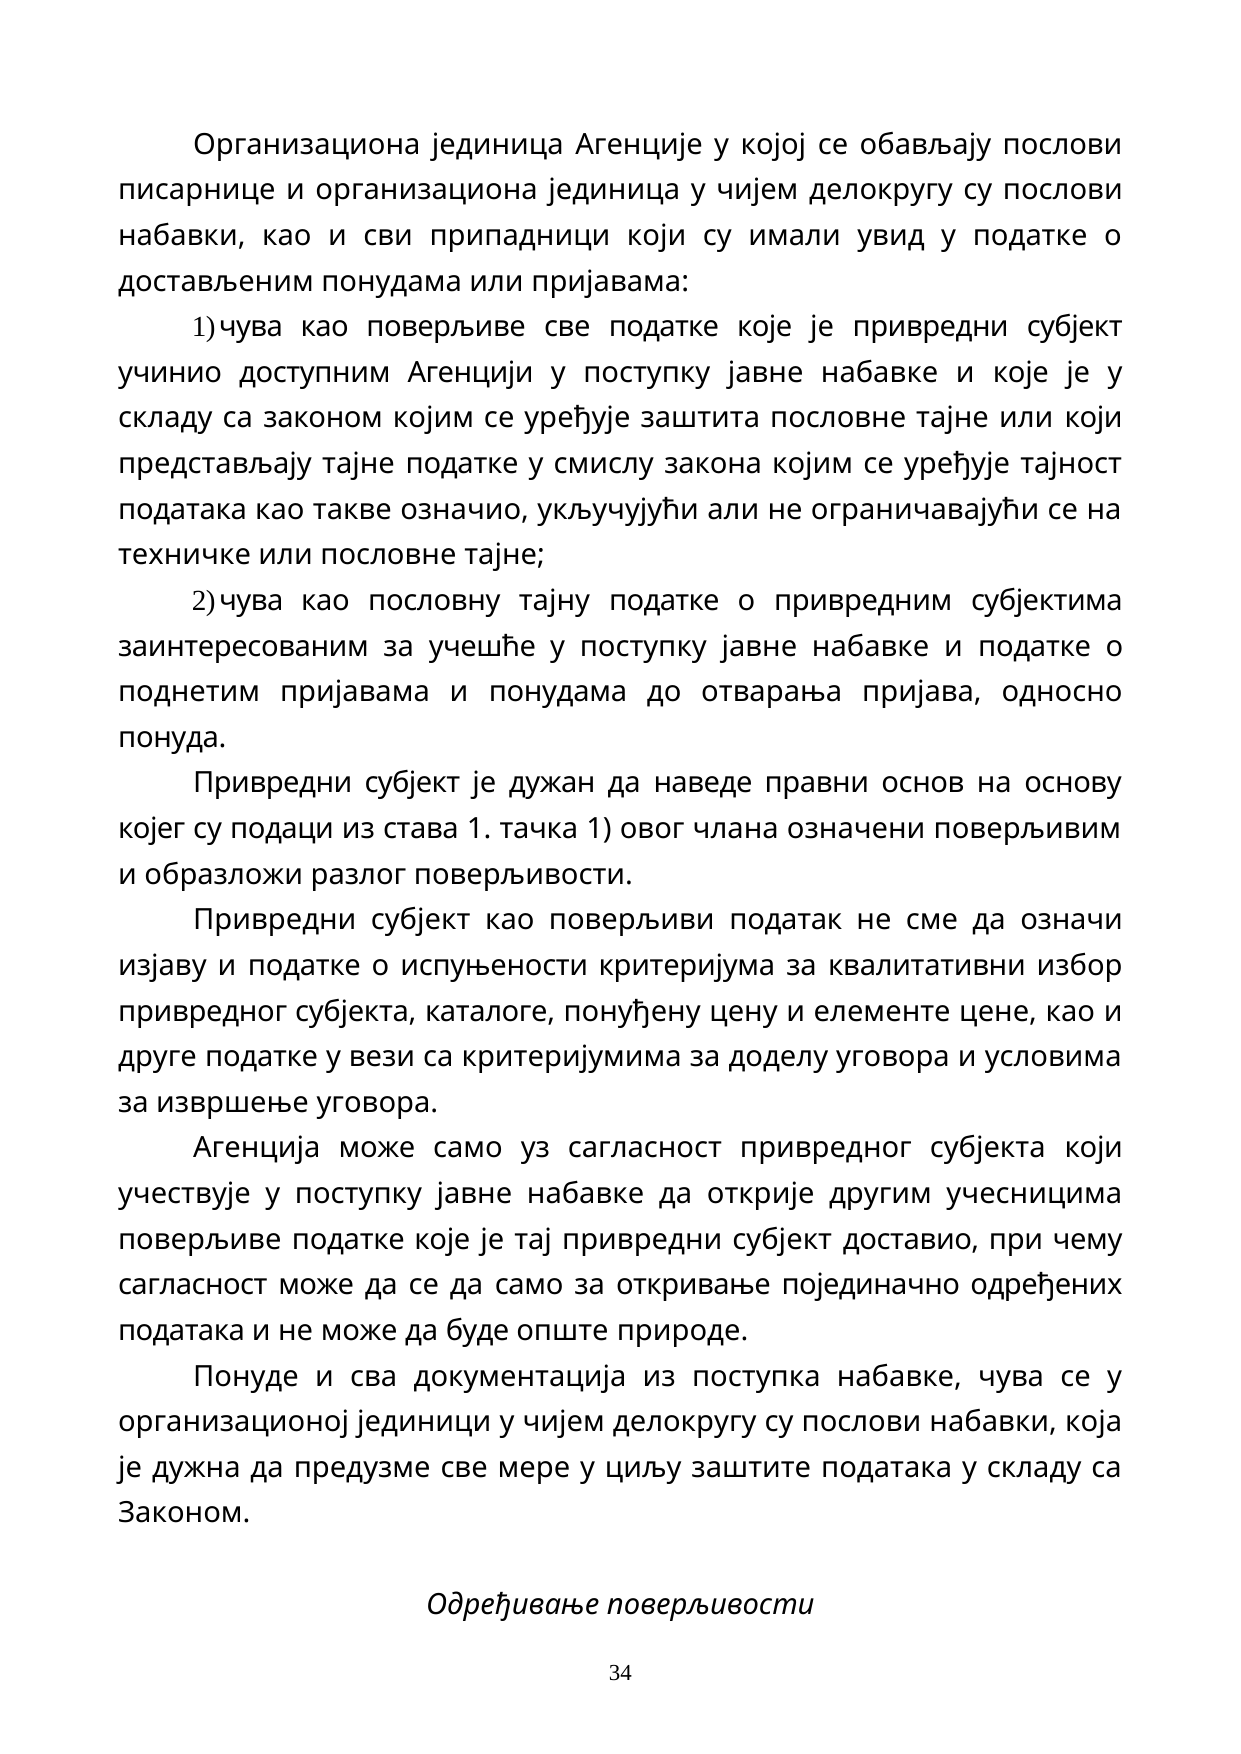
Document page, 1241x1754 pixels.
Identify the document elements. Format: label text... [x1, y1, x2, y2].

text Одређивање поверљивости [106, 1583, 1134, 1623]
list чува као поверљиве све податке које је привредни субјект учинио доступним Агенцији у поступку јавне набавке и које је у складу са законом којим се уређује заштита пословне тајне или који представљају тајне податке у смислу закона којим се уређује тајност података као такве означио, укључујући али не ограничавајући се на техничке или пословне тајне; [118, 305, 1123, 573]
text Организациона јединица Агенције у којој се обављају послови писарнице и организациона јединица у чијем делокругу су послови набавки, као и сви припадници који су имали увид у податке о достављеним понудама или пријавама: [118, 123, 1123, 299]
list чува као пословну тајну податке о привредним субјектима заинтересованим за учешће у поступку јавне набавке и податке о поднетим пријавама и понудама до отварања пријава, односно понуда. [118, 579, 1123, 756]
text Агенција може само уз сагласност привредног субјекта који учествује у поступку јавне набавке да открије другим учесницима поверљиве податке које је тај привредни субјект доставио, при чему сагласност може да се да само за откривање појединачно одређених података и не може да буде опште природе. [118, 1127, 1123, 1349]
text Понуде и сва документација из поступка набавке, чува се у организационој јединици у чијем делокругу су послови набавки, која је дужна да предузме све мере у циљу заштите података у складу са Законом. [118, 1355, 1123, 1531]
text Привредни субјект као поверљиви податак не сме да означи изјаву и податке о испуњености критеријума за квалитативни избор привредног субјекта, каталоге, понуђену цену и елементе цене, као и друге податке у вези са критеријумима за доделу уговора и условима за извршење уговора. [118, 898, 1123, 1121]
text Привредни субјект је дужан да наведе правни основ на основу којег су подаци из става 1. тачка 1) овог члана означени поверљивим и образложи разлог поверљивости. [118, 762, 1122, 893]
